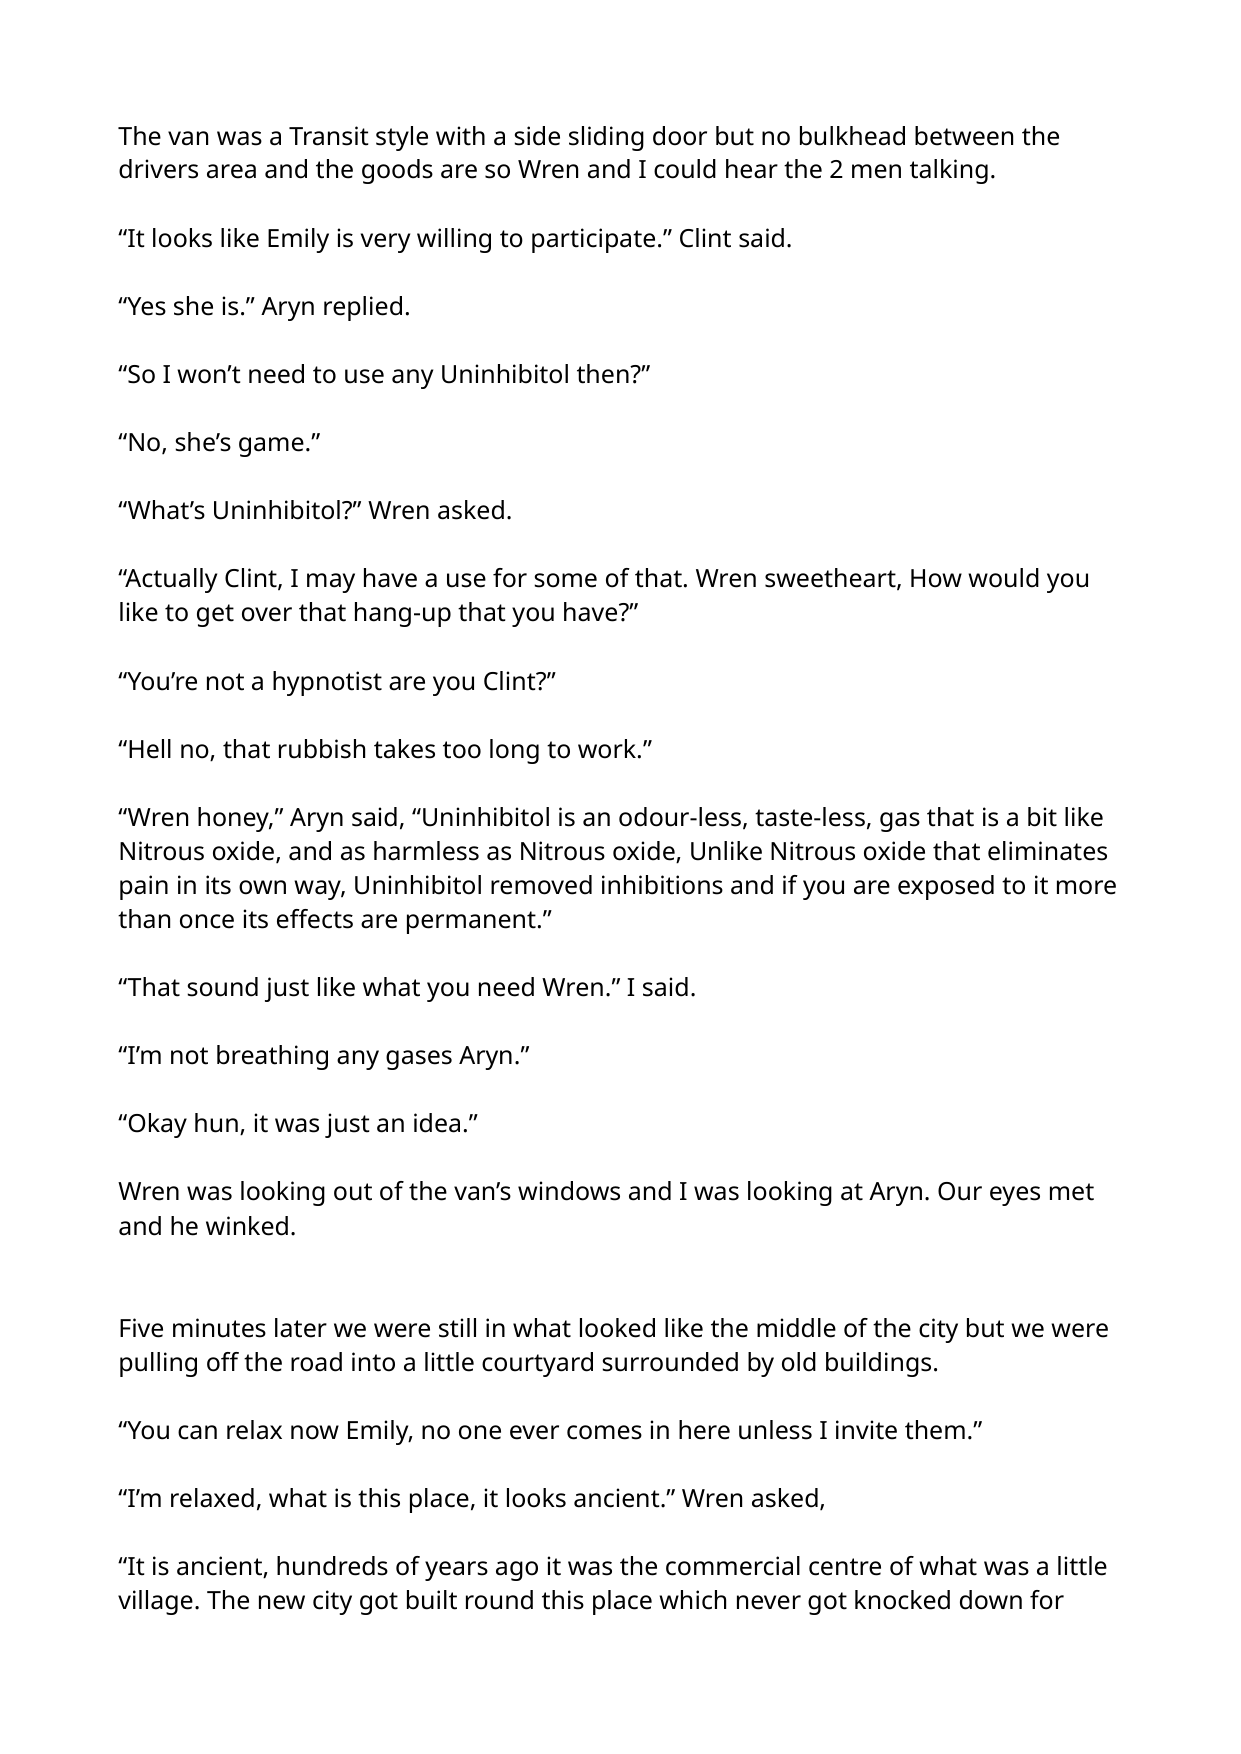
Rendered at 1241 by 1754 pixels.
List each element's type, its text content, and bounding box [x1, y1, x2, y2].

text “Wren honey,” Aryn said, “Uninhibitol is an odour-less, taste-less, gas that is a bit like Nitrous oxide, and as harmless as Nitrous oxide, Unlike Nitrous oxide that eliminates pain in its own way, Uninhibitol removed inhibitions and if you are exposed to it more than once its effects are permanent.” [118, 799, 1122, 936]
text “Okay hun, it was just an idea.” [118, 1106, 1122, 1140]
text “No, she’s game.” [118, 425, 1122, 459]
text “I’m relaxed, what is this place, it looks ancient.” Wren asked, [118, 1481, 1122, 1515]
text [118, 118, 1122, 186]
text “You can relax now Emily, no one ever comes in here unless I invite them.” [118, 1412, 1122, 1447]
text Wren was looking out of the van’s windows and I was looking at Aryn. Our eyes met and he winked. [118, 1174, 1122, 1242]
text “Yes she is.” Aryn replied. [118, 288, 1122, 322]
text “That sound just like what you need Wren.” I said. [118, 970, 1122, 1004]
text “Actually Clint, I may have a use for some of that. Wren sweetheart, How would you like to get over that hang-up that you have?” [118, 561, 1122, 629]
text Five minutes later we were still in what looked like the middle of the city but we were pulling off the road into a little courtyard surrounded by old buildings. [118, 1310, 1122, 1378]
text “I’m not breathing any gases Aryn.” [118, 1038, 1122, 1072]
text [118, 1549, 1122, 1617]
text “You’re not a hypnotist are you Clint?” [118, 663, 1122, 697]
text “What’s Uninhibitol?” Wren asked. [118, 493, 1122, 527]
text “It looks like Emily is very willing to participate.” Clint said. [118, 220, 1122, 254]
text “So I won’t need to use any Uninhibitol then?” [118, 357, 1122, 391]
text “Hell no, that rubbish takes too long to work.” [118, 731, 1122, 765]
